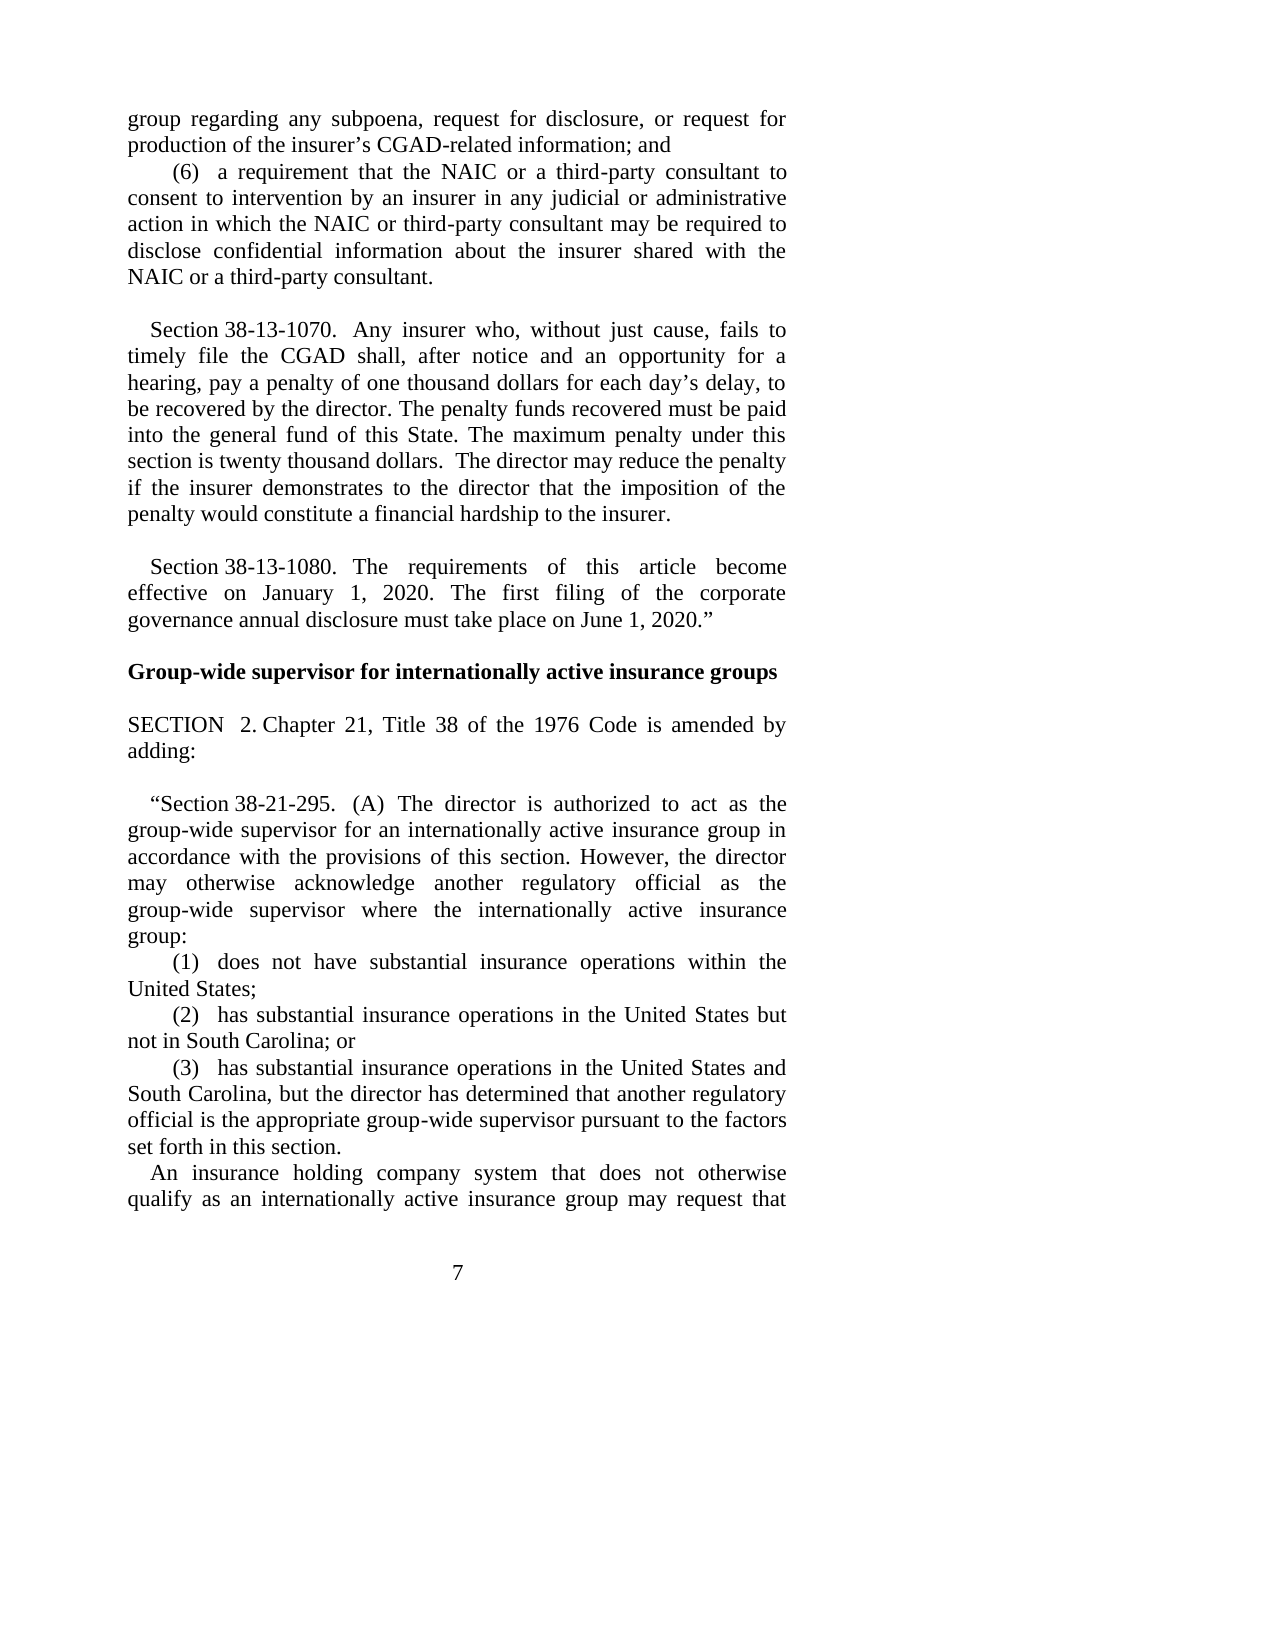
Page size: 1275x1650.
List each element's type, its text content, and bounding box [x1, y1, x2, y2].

text Section 38-13-1080. The requirements of this article become effective on January 1, 2020. The first filing of the corporate governance annual disclosure must take place on June 1, 2020.” [127, 553, 787, 632]
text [127, 1159, 787, 1212]
text Section 38-13-1070. Any insurer who, without just cause, fails to timely file the CGAD shall, after notice and an opportunity for a hearing, pay a penalty of one thousand dollars for each day’s delay, to be recovered by the director. The penalty funds recovered must be paid into the general fund of this State. The maximum penalty under this section is twenty thousand dollars. The director may reduce the penalty if the insurer demonstrates to the director that the imposition of the penalty would constitute a financial hardship to the insurer. [127, 316, 787, 527]
text Group-wide supervisor for internationally active insurance groups [127, 658, 787, 685]
text (1) does not have substantial insurance operations within the United States; [127, 948, 787, 1001]
text (3) has substantial insurance operations in the United States and South Carolina, but the director has determined that another regulatory official is the appropriate group-wide supervisor pursuant to the factors set forth in this section. [127, 1054, 787, 1159]
text (6) a requirement that the NAIC or a third-party consultant to consent to intervention by an insurer in any judicial or administrative action in which the NAIC or third-party consultant may be required to disclose confidential information about the insurer shared with the NAIC or a third-party consultant. [127, 158, 787, 289]
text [127, 105, 787, 158]
text “Section 38-21-295. (A) The director is authorized to act as the group-wide supervisor for an internationally active insurance group in accordance with the provisions of this section. However, the director may otherwise acknowledge another regulatory official as the group-wide supervisor where the internationally active insurance group: [127, 790, 787, 948]
text SECTION 2. Chapter 21, Title 38 of the 1976 Code is amended by adding: [127, 711, 787, 764]
text (2) has substantial insurance operations in the United States but not in South Carolina; or [127, 1001, 787, 1054]
